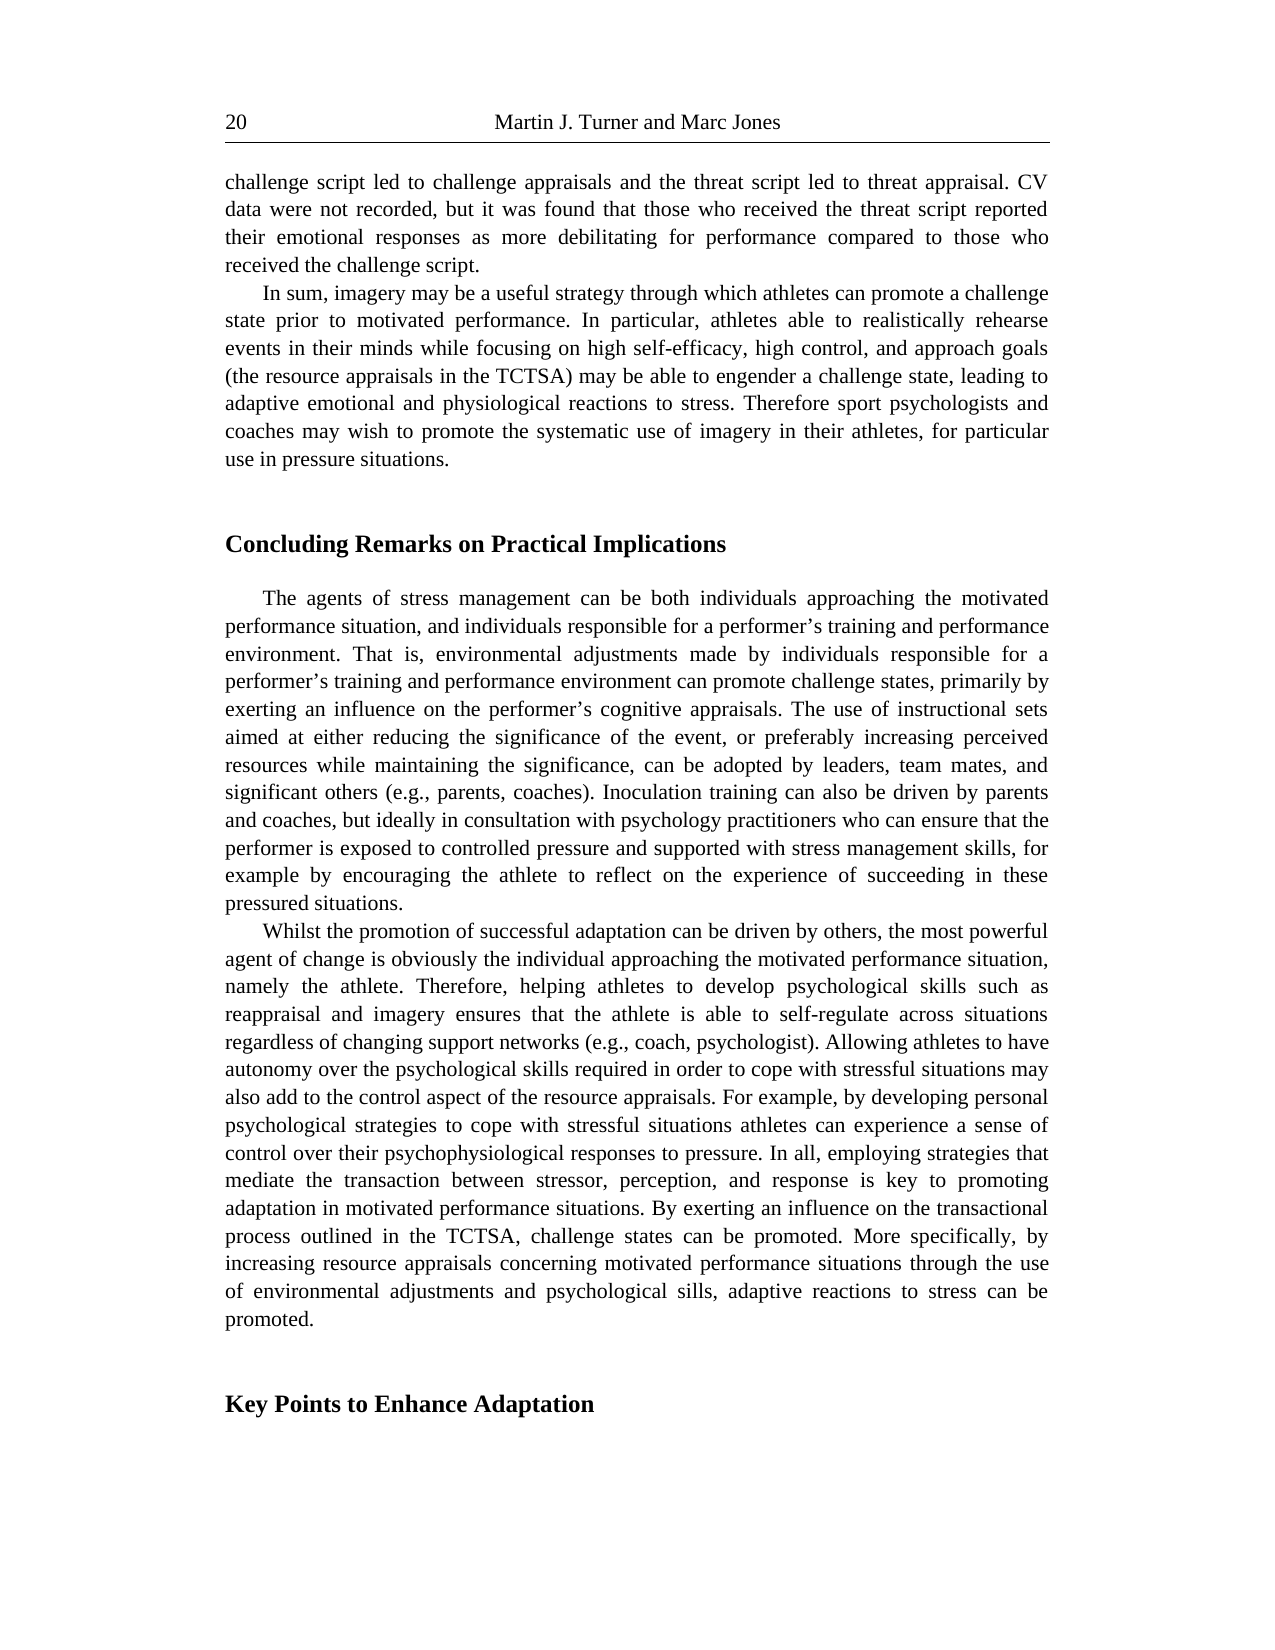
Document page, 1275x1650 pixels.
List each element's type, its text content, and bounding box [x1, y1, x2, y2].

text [225, 169, 1050, 277]
text Whilst the promotion of successful adaptation can be driven by others, the most powerful agent of change is obviously the individual approaching the motivated performance situation, namely the athlete. Therefore, helping athletes to develop psychological skills such as reappraisal and imagery ensures that the athlete is able to self-regulate across situations regardless of changing support networks (e.g., coach, psychologist). Allowing athletes to have autonomy over the psychological skills required in order to cope with stressful situations may also add to the control aspect of the resource appraisals. For example, by developing personal psychological strategies to cope with stressful situations athletes can experience a sense of control over their psychophysiological responses to pressure. In all, employing strategies that mediate the transaction between stressor, perception, and response is key to promoting adaptation in motivated performance situations. By exerting an influence on the transactional process outlined in the TCTSA, challenge states can be promoted. More specifically, by increasing resource appraisals concerning motivated performance situations through the use of environmental adjustments and psychological sills, adaptive reactions to stress can be promoted. [225, 918, 1050, 1331]
subtitle Key Points to Enhance Adaptation [225, 1389, 1050, 1418]
text The agents of stress management can be both individuals approaching the motivated performance situation, and individuals responsible for a performer’s training and performance environment. That is, environmental adjustments made by individuals responsible for a performer’s training and performance environment can promote challenge states, primarily by exerting an influence on the performer’s cognitive appraisals. The use of instructional sets aimed at either reducing the significance of the event, or preferably increasing perceived resources while maintaining the significance, can be adopted by leaders, team mates, and significant others (e.g., parents, coaches). Inoculation training can also be driven by parents and coaches, but ideally in consultation with psychology practitioners who can ensure that the performer is exposed to controlled pressure and supported with stress management skills, for example by encouraging the athlete to reflect on the experience of succeeding in these pressured situations. [225, 585, 1050, 915]
text In sum, imagery may be a useful strategy through which athletes can promote a challenge state prior to motivated performance. In particular, athletes able to realistically rehearse events in their minds while focusing on high self-efficacy, high control, and approach goals (the resource appraisals in the TCTSA) may be able to engender a challenge state, leading to adaptive emotional and physiological reactions to stress. Therefore sport psychologists and coaches may wish to promote the systematic use of imagery in their athletes, for particular use in pressure situations. [225, 279, 1050, 471]
subtitle Concluding Remarks on Practical Implications [225, 529, 1050, 558]
